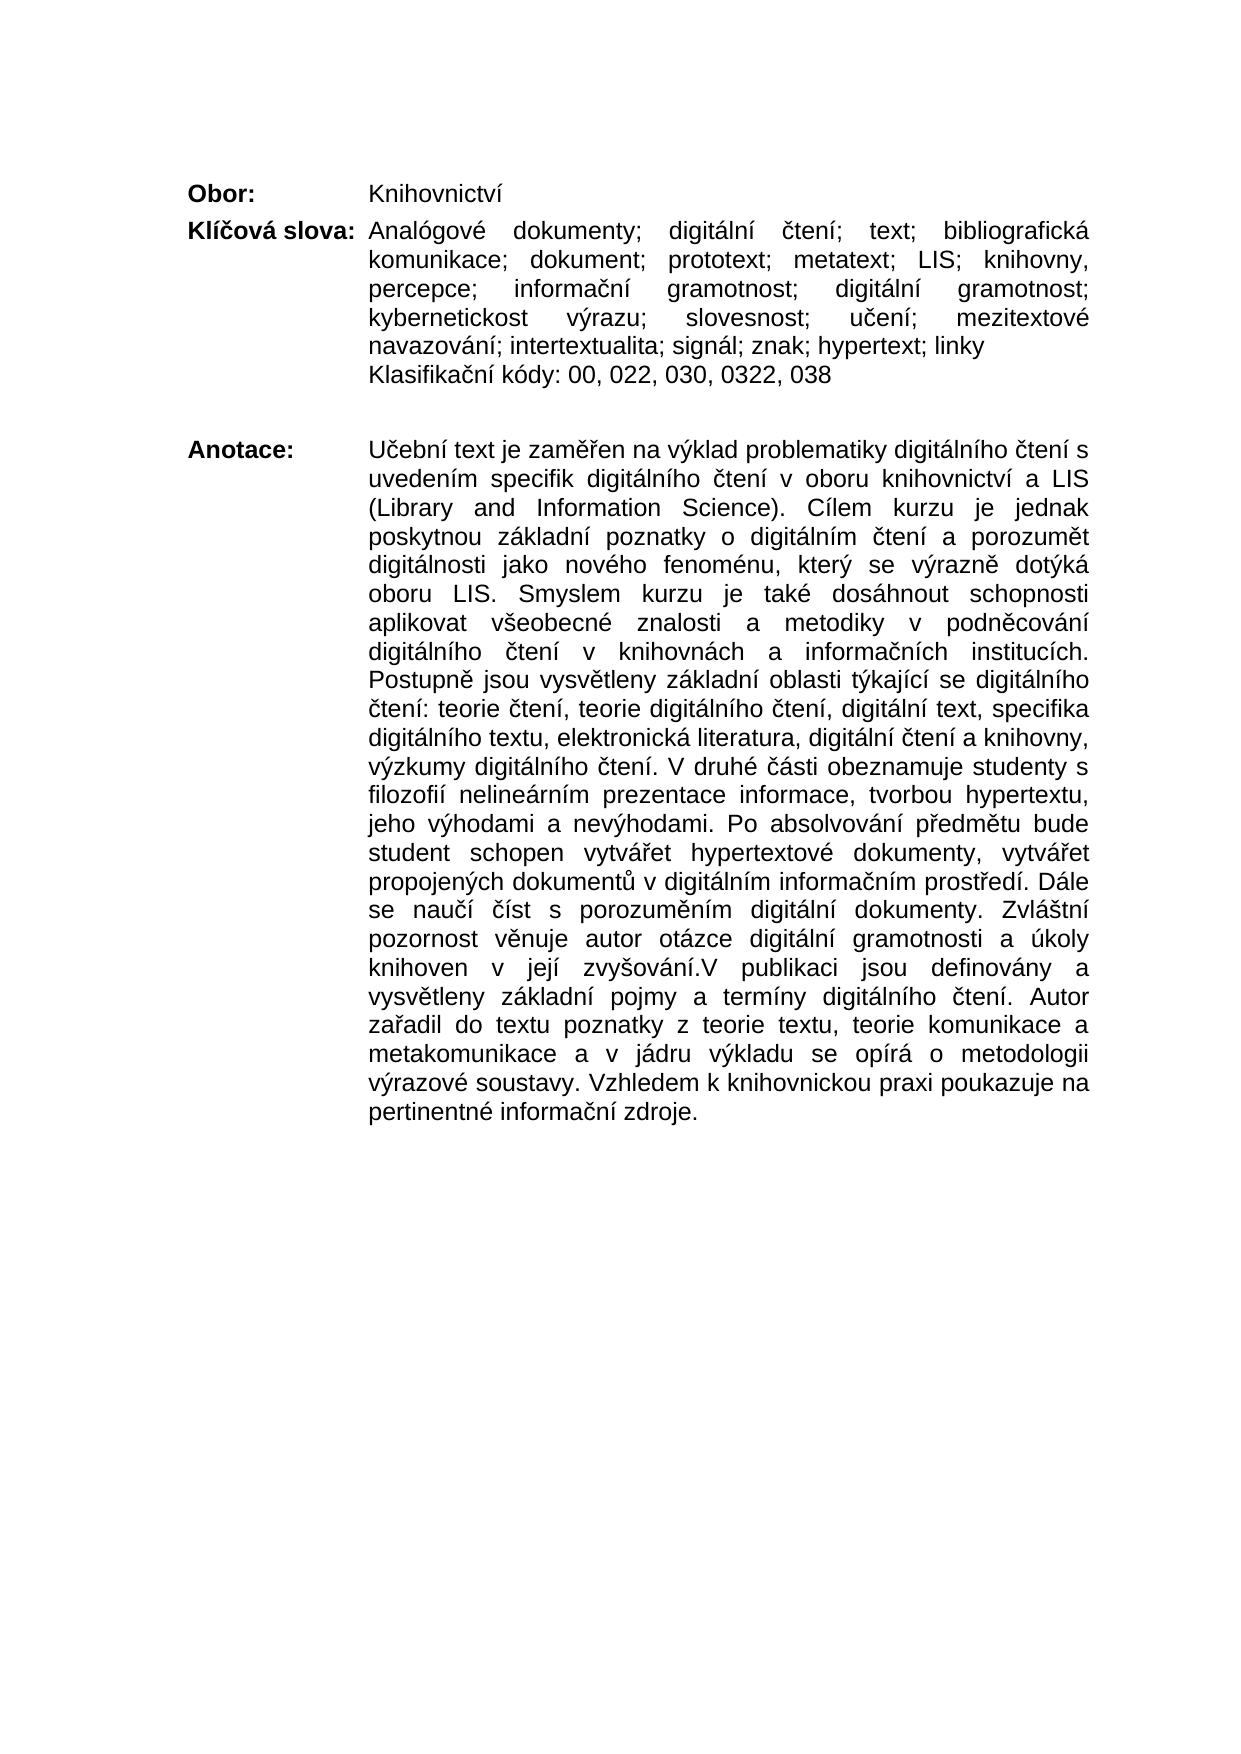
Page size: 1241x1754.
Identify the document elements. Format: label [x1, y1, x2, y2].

table_cell [188, 435, 368, 1134]
table_header [188, 179, 368, 216]
table_cell [188, 216, 368, 435]
table_header [368, 179, 1090, 216]
table_cell [368, 216, 1090, 435]
table_cell [368, 435, 1090, 1134]
